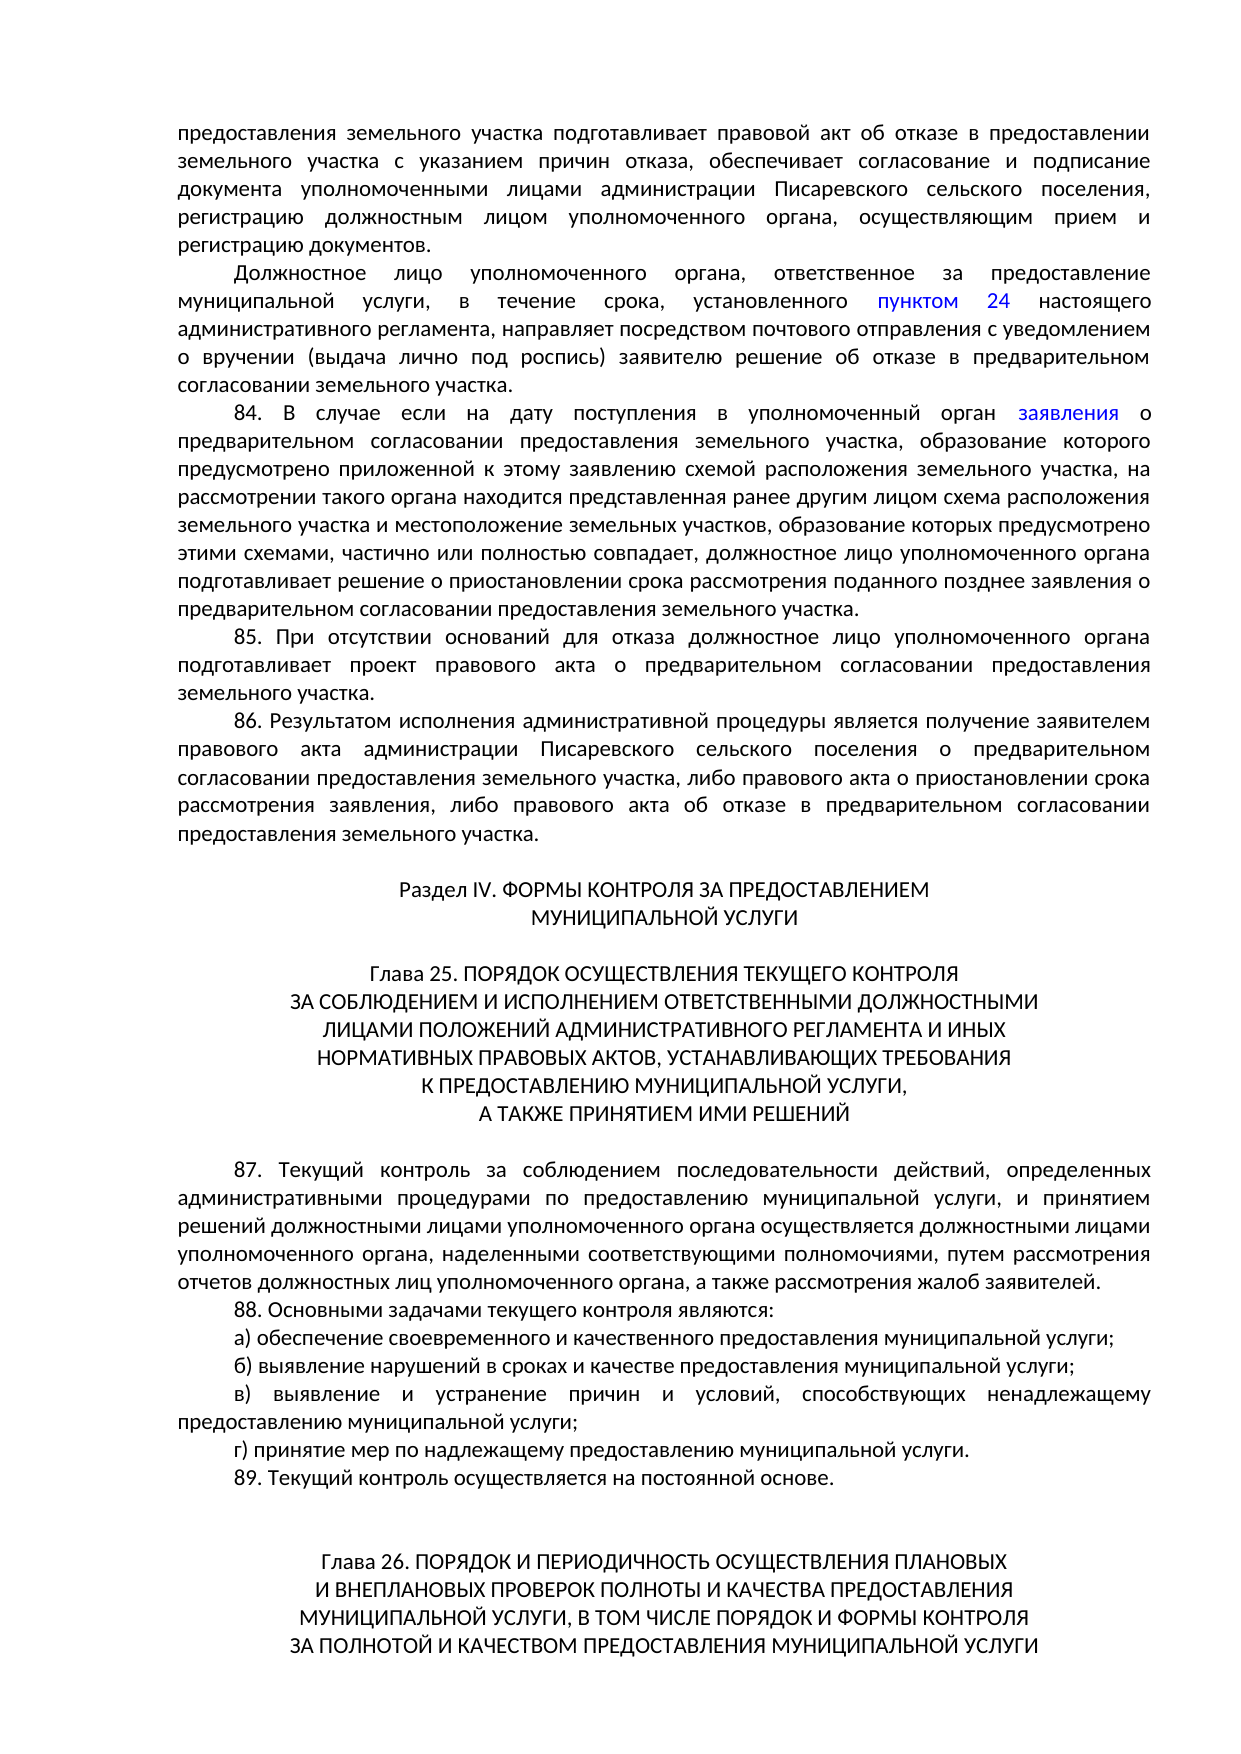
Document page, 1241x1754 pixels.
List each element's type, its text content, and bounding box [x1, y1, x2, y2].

text г) принятие мер по надлежащему предоставлению муниципальной услуги. [177, 1435, 1152, 1463]
text Должностное лицо уполномоченного органа, ответственное за предоставление муниципальной услуги, в течение срока, установленного пунктом 24 настоящего административного регламента, направляет посредством почтового отправления с уведомлением о вручении (выдача лично под роспись) заявителю решение об отказе в предварительном согласовании земельного участка. [177, 258, 1152, 398]
text 88. Основными задачами текущего контроля являются: [177, 1295, 1152, 1323]
text ЛИЦАМИ ПОЛОЖЕНИЙ АДМИНИСТРАТИВНОГО РЕГЛАМЕНТА И ИНЫХ [177, 1015, 1152, 1043]
text ЗА СОБЛЮДЕНИЕМ И ИСПОЛНЕНИЕМ ОТВЕТСТВЕННЫМИ ДОЛЖНОСТНЫМИ [177, 987, 1152, 1015]
text 85. При отсутствии оснований для отказа должностное лицо уполномоченного органа подготавливает проект правового акта о предварительном согласовании предоставления земельного участка. [177, 622, 1152, 707]
text МУНИЦИПАЛЬНОЙ УСЛУГИ [177, 903, 1152, 931]
text предоставления земельного участка подготавливает правовой акт об отказе в предоставлении земельного участка с указанием причин отказа, обеспечивает согласование и подписание документа уполномоченными лицами администрации Писаревского сельского поселения, регистрацию должностным лицом уполномоченного органа, осуществляющим прием и регистрацию документов. [177, 118, 1152, 258]
text 89. Текущий контроль осуществляется на постоянной основе. [177, 1463, 1152, 1491]
text К ПРЕДОСТАВЛЕНИЮ МУНИЦИПАЛЬНОЙ УСЛУГИ, [177, 1071, 1152, 1099]
text ЗА ПОЛНОТОЙ И КАЧЕСТВОМ ПРЕДОСТАВЛЕНИЯ МУНИЦИПАЛЬНОЙ УСЛУГИ [177, 1631, 1152, 1659]
text НОРМАТИВНЫХ ПРАВОВЫХ АКТОВ, УСТАНАВЛИВАЮЩИХ ТРЕБОВАНИЯ [177, 1043, 1152, 1071]
text б) выявление нарушений в сроках и качестве предоставления муниципальной услуги; [177, 1351, 1152, 1379]
text 86. Результатом исполнения административной процедуры является получение заявителем правового акта администрации Писаревского сельского поселения о предварительном согласовании предоставления земельного участка, либо правового акта о приостановлении срока рассмотрения заявления, либо правового акта об отказе в предварительном согласовании предоставления земельного участка. [177, 707, 1152, 847]
text а) обеспечение своевременного и качественного предоставления муниципальной услуги; [177, 1323, 1152, 1351]
text в) выявление и устранение причин и условий, способствующих ненадлежащему предоставлению муниципальной услуги; [177, 1379, 1152, 1435]
text 84. В случае если на дату поступления в уполномоченный орган заявления о предварительном согласовании предоставления земельного участка, образование которого предусмотрено приложенной к этому заявлению схемой расположения земельного участка, на рассмотрении такого органа находится представленная ранее другим лицом схема расположения земельного участка и местоположение земельных участков, образование которых предусмотрено этими схемами, частично или полностью совпадает, должностное лицо уполномоченного органа подготавливает решение о приостановлении срока рассмотрения поданного позднее заявления о предварительном согласовании предоставления земельного участка. [177, 398, 1152, 622]
text Глава 26. ПОРЯДОК И ПЕРИОДИЧНОСТЬ ОСУЩЕСТВЛЕНИЯ ПЛАНОВЫХ [177, 1547, 1152, 1575]
text Раздел IV. ФОРМЫ КОНТРОЛЯ ЗА ПРЕДОСТАВЛЕНИЕМ [177, 875, 1152, 903]
text МУНИЦИПАЛЬНОЙ УСЛУГИ, В ТОМ ЧИСЛЕ ПОРЯДОК И ФОРМЫ КОНТРОЛЯ [177, 1603, 1152, 1631]
text 87. Текущий контроль за соблюдением последовательности действий, определенных административными процедурами по предоставлению муниципальной услуги, и принятием решений должностными лицами уполномоченного органа осуществляется должностными лицами уполномоченного органа, наделенными соответствующими полномочиями, путем рассмотрения отчетов должностных лиц уполномоченного органа, а также рассмотрения жалоб заявителей. [177, 1155, 1152, 1295]
text Глава 25. ПОРЯДОК ОСУЩЕСТВЛЕНИЯ ТЕКУЩЕГО КОНТРОЛЯ [177, 959, 1152, 987]
text И ВНЕПЛАНОВЫХ ПРОВЕРОК ПОЛНОТЫ И КАЧЕСТВА ПРЕДОСТАВЛЕНИЯ [177, 1575, 1152, 1603]
text А ТАКЖЕ ПРИНЯТИЕМ ИМИ РЕШЕНИЙ [177, 1099, 1152, 1127]
